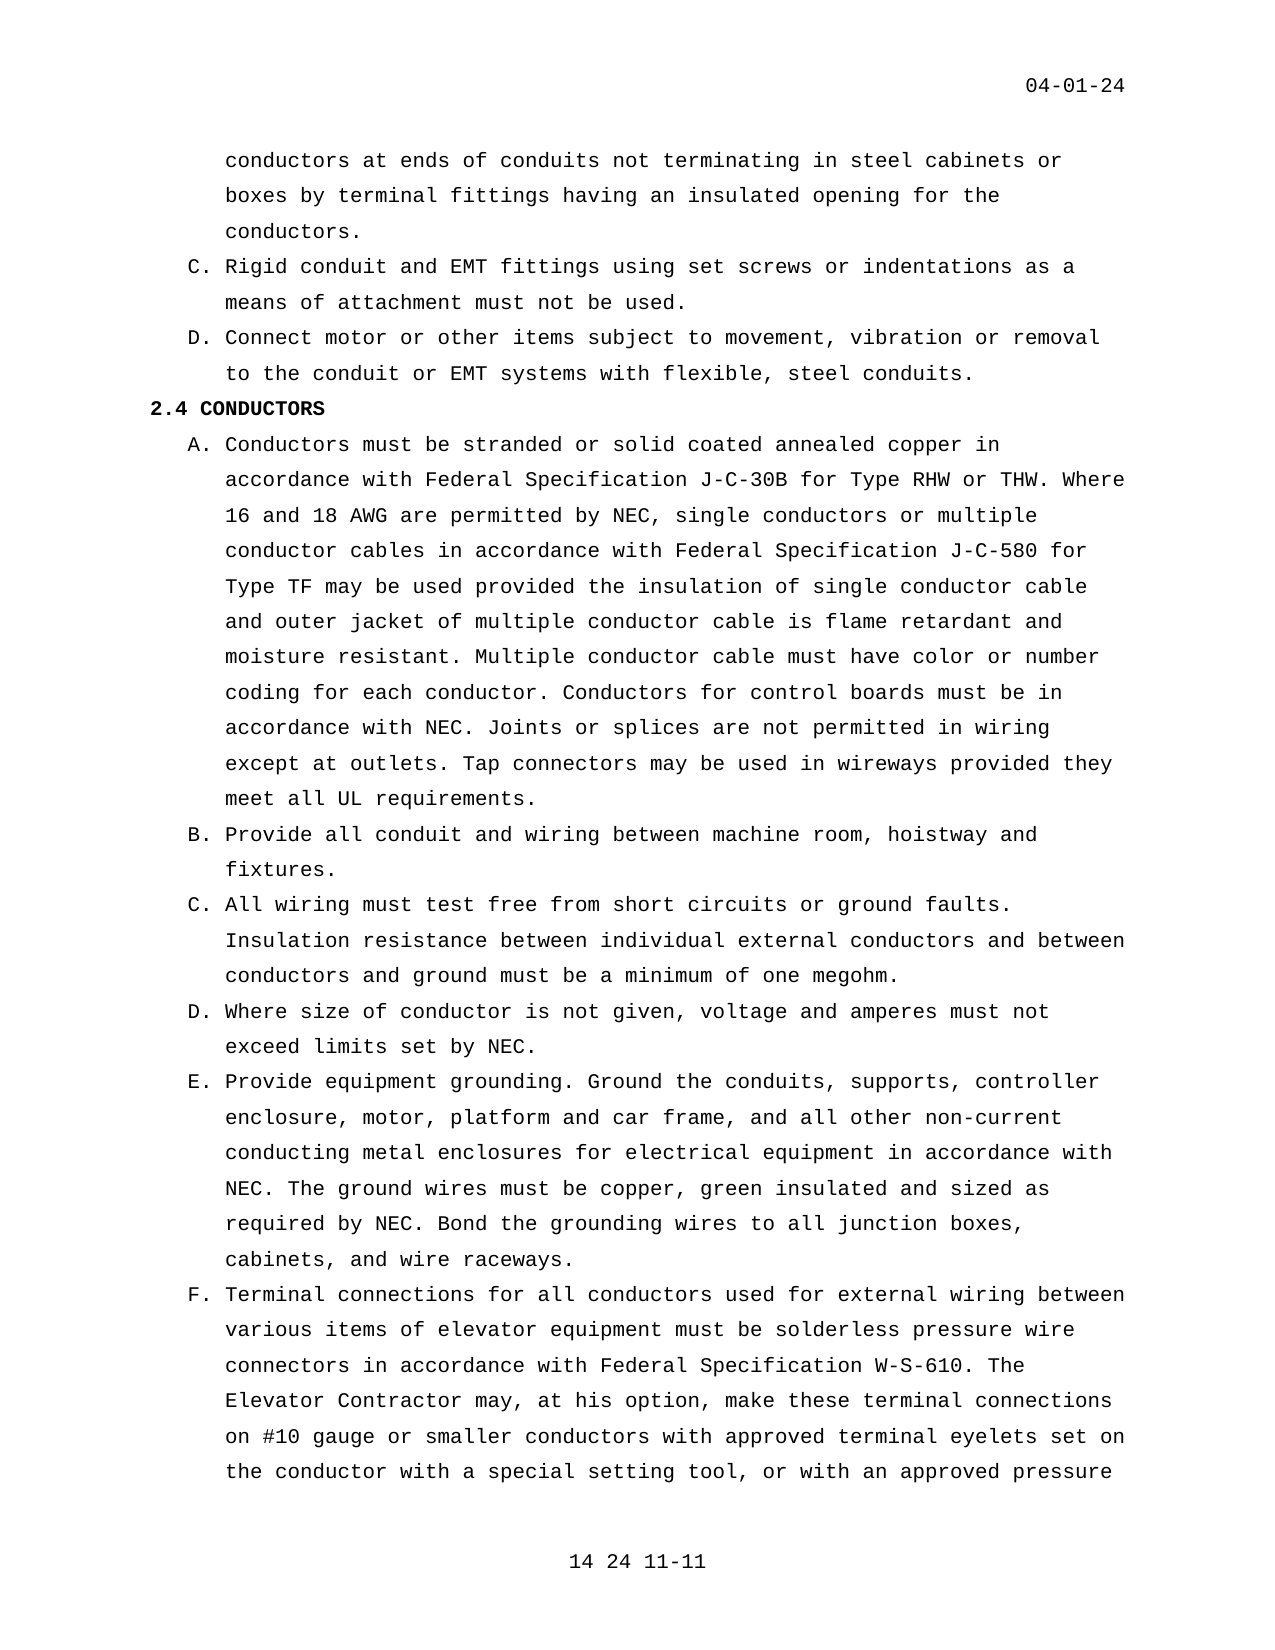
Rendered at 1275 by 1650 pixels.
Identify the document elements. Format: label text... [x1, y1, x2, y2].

text D. Where size of conductor is not given, voltage and amperes must not exceed limits set by NEC. [187, 1001, 1125, 1060]
text A. Conductors must be stranded or solid coated annealed copper in accordance with Federal Specification J-C-30B for Type RHW or THW. Where 16 and 18 AWG are permitted by NEC, single conductors or multiple conductor cables in accordance with Federal Specification J-C-580 for Type TF may be used provided the insulation of single conductor cable and outer jacket of multiple conductor cable is flame retardant and moisture resistant. Multiple conductor cable must have color or number coding for each conductor. Conductors for control boards must be in accordance with NEC. Joints or splices are not permitted in wiring except at outlets. Tap connectors may be used in wireways provided they meet all UL requirements. [187, 434, 1125, 812]
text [187, 150, 1125, 244]
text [187, 1284, 1125, 1485]
text B. Provide all conduit and wiring between machine room, hoistway and fixtures. [187, 824, 1125, 883]
text C. Rigid conduit and EMT fittings using set screws or indentations as a means of attachment must not be used. [187, 256, 1125, 315]
text C. All wiring must test free from short circuits or ground faults. Insulation resistance between individual external conductors and between conductors and ground must be a minimum of one megohm. [187, 894, 1125, 989]
text E. Provide equipment grounding. Ground the conduits, supports, controller enclosure, motor, platform and car frame, and all other non-current conducting metal enclosures for electrical equipment in accordance with NEC. The ground wires must be copper, green insulated and sized as required by NEC. Bond the grounding wires to all junction boxes, cabinets, and wire raceways. [187, 1072, 1125, 1272]
text 2.4 CONDUCTORS [150, 398, 1125, 422]
text D. Connect motor or other items subject to movement, vibration or removal to the conduit or EMT systems with flexible, steel conduits. [187, 327, 1125, 386]
